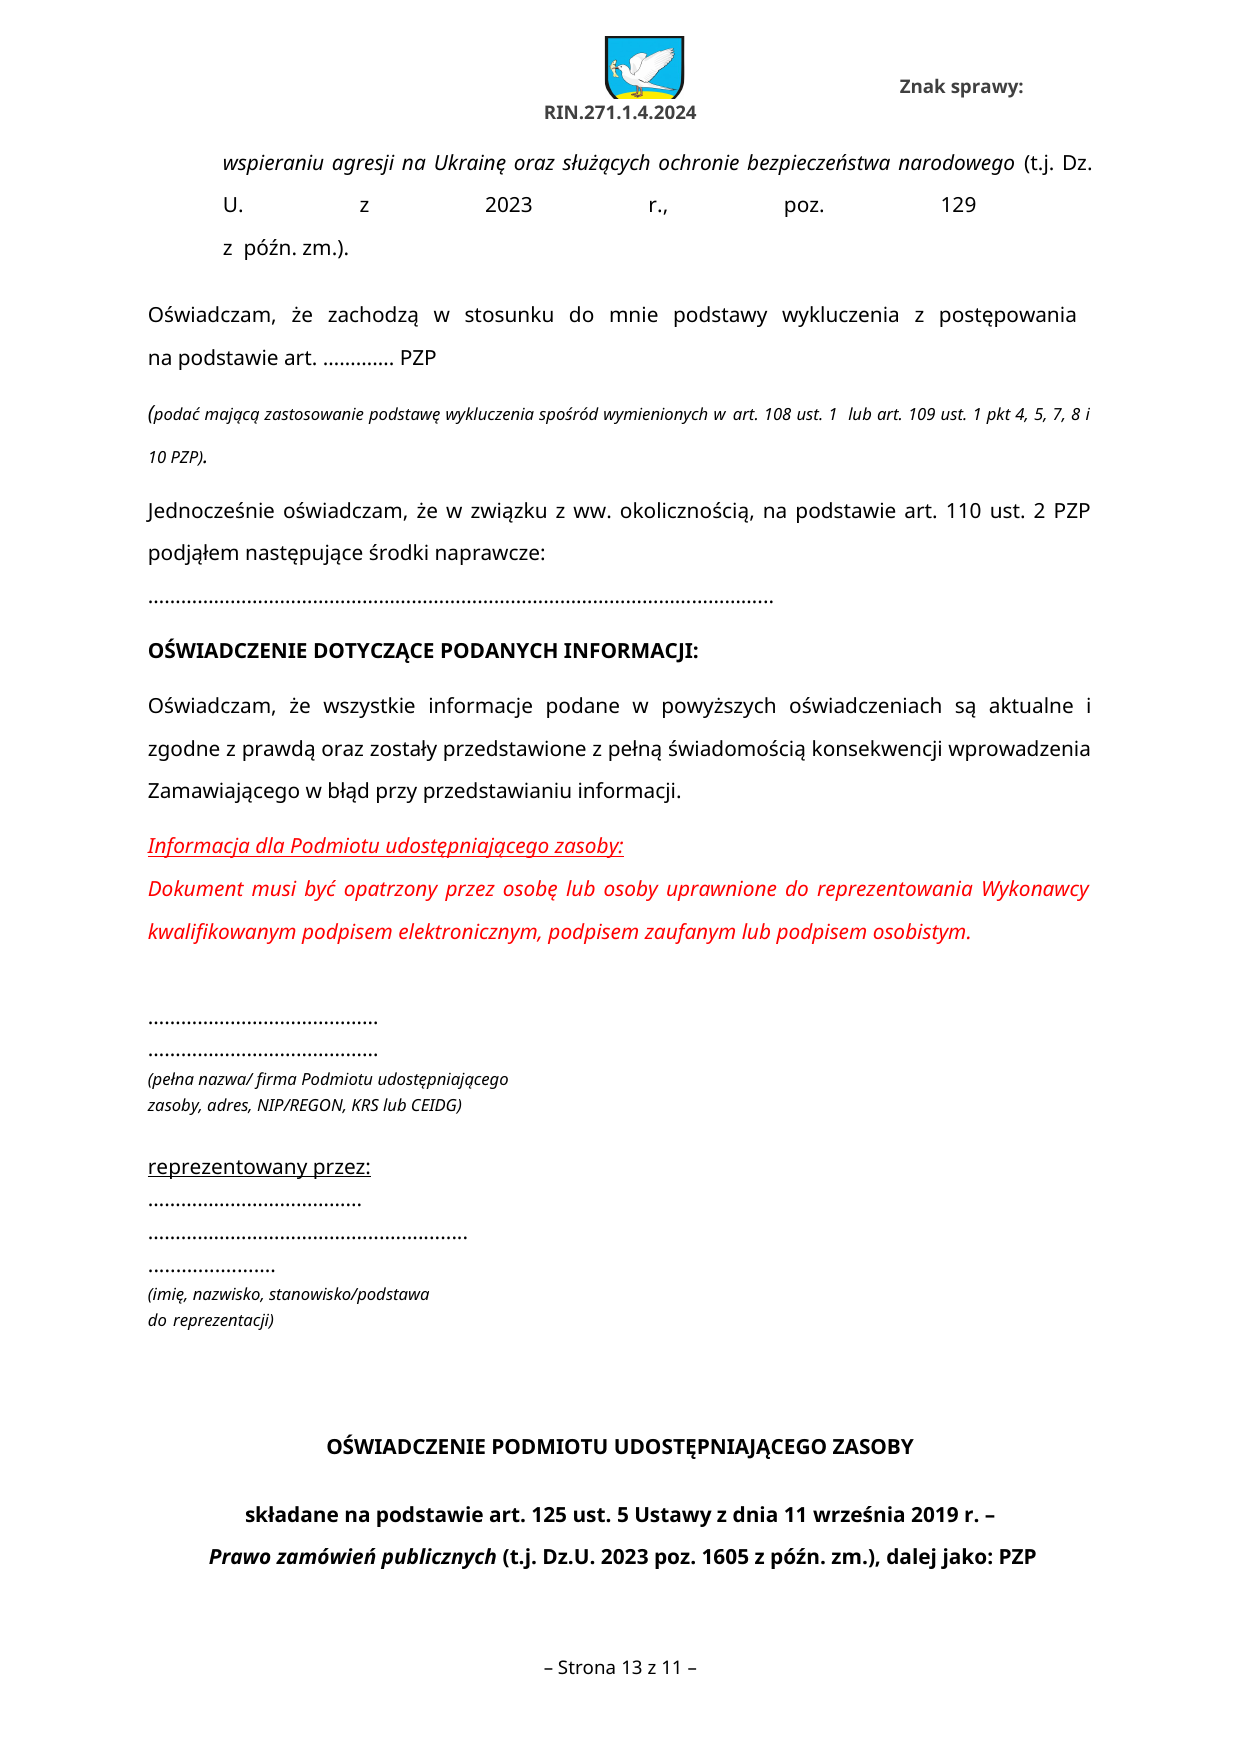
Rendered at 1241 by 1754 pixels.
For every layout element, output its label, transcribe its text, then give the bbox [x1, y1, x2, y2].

text Oświadczam, że wszystkie informacje podane w powyższych oświadczeniach są aktualne i zgodne z prawdą oraz zostały przedstawione z pełną świadomością konsekwencji wprowadzenia Zamawiającego w błąd przy przedstawianiu informacji. [148, 691, 1093, 805]
text …………………………………… [148, 1034, 502, 1063]
text reprezentowany przez: [148, 1152, 1093, 1180]
text Prawo zamówień publicznych (t.j. Dz.U. 2023 poz. 1605 z późn. zm.), dalej jako: PZP [148, 1542, 1093, 1571]
text ………………………………...………………………………............................................. [148, 1184, 472, 1278]
text Dokument musi być opatrzony przez osobę lub osoby uprawnione do reprezentowania Wykonawcy kwalifikowanym podpisem elektronicznym, podpisem zaufanym lub podpisem osobistym. [148, 874, 1093, 945]
picture [604, 36, 685, 99]
text Oświadczam, że zachodzą w stosunku do mnie podstawy wykluczenia z postępowania na podstawie art. …………. PZP [148, 300, 1093, 371]
text (imię, nazwisko, stanowisko/podstawa do reprezentacji) [148, 1282, 517, 1331]
text (pełna nazwa/ firma Podmiotu udostępniającego zasoby, adres, NIP/REGON, KRS lub CEIDG) [148, 1067, 546, 1116]
text …………………………………………………………………………………………………... [148, 581, 1093, 609]
text Jednocześnie oświadczam, że w związku z ww. okolicznością, na podstawie art. 110 ust. 2 PZP podjąłem następujące środki naprawcze: [148, 496, 1093, 567]
text składane na podstawie art. 125 ust. 5 Ustawy z dnia 11 września 2019 r. – [148, 1500, 1093, 1528]
text OŚWIADCZENIE PODMIOTU UDOSTĘPNIAJĄCEGO ZASOBY [148, 1432, 1093, 1461]
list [185, 148, 1093, 261]
text (podać mającą zastosowanie podstawę wykluczenia spośród wymienionych w art. 108 ust. 1 lub art. 109 ust. 1 pkt 4, 5, 7, 8 i 10 PZP). [148, 398, 1093, 469]
text OŚWIADCZENIE DOTYCZĄCE PODANYCH INFORMACJI: [148, 636, 1093, 664]
text Informacja dla Podmiotu udostępniającego zasoby: [148, 832, 1093, 860]
text …………………………………… [148, 1002, 502, 1030]
